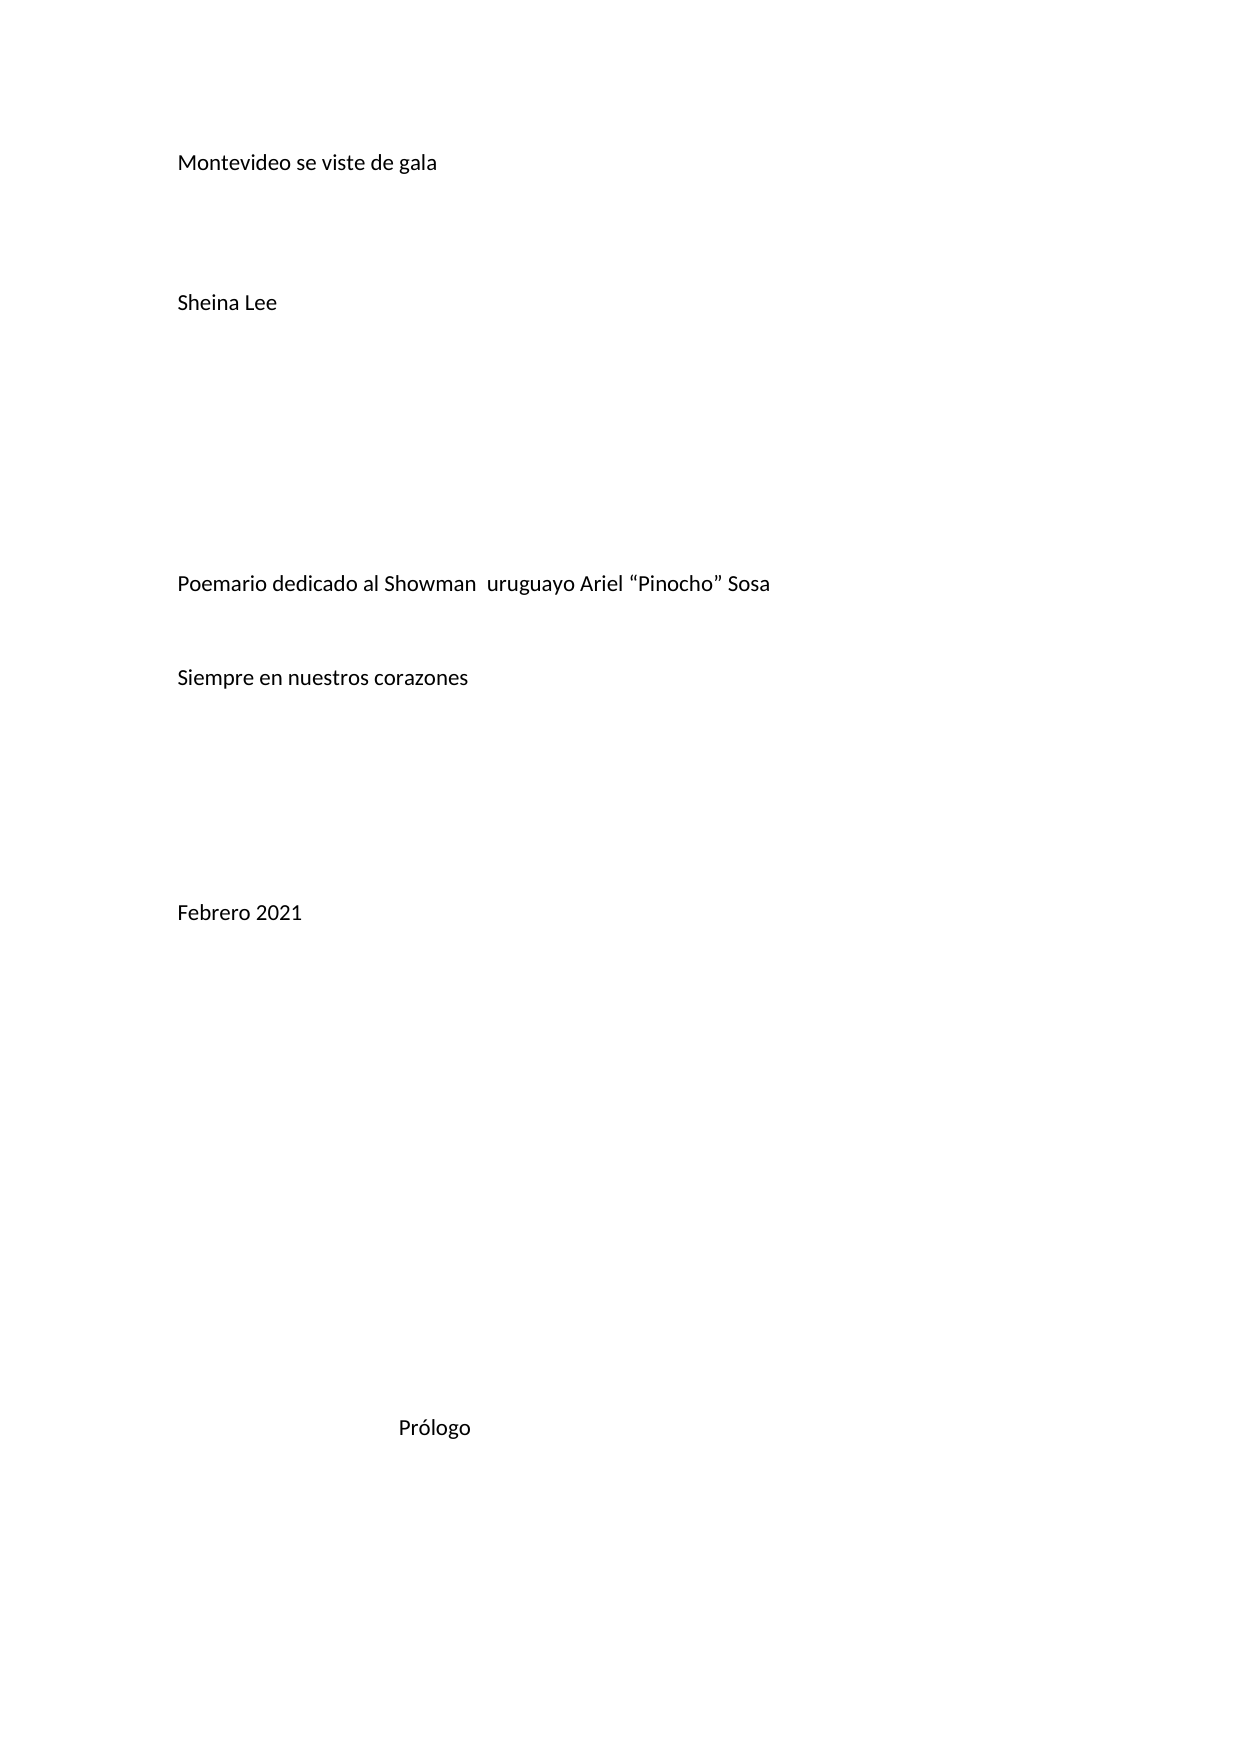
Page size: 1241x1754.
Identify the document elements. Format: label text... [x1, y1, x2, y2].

text Prólogo [177, 1413, 1063, 1441]
text Poemario dedicado al Showman uruguayo Ariel “Pinocho” Sosa [177, 569, 1063, 597]
text Febrero 2021 [177, 898, 1063, 926]
text Sheina Lee [177, 288, 1063, 316]
text Siempre en nuestros corazones [177, 663, 1063, 691]
text Montevideo se viste de gala [177, 148, 1063, 176]
